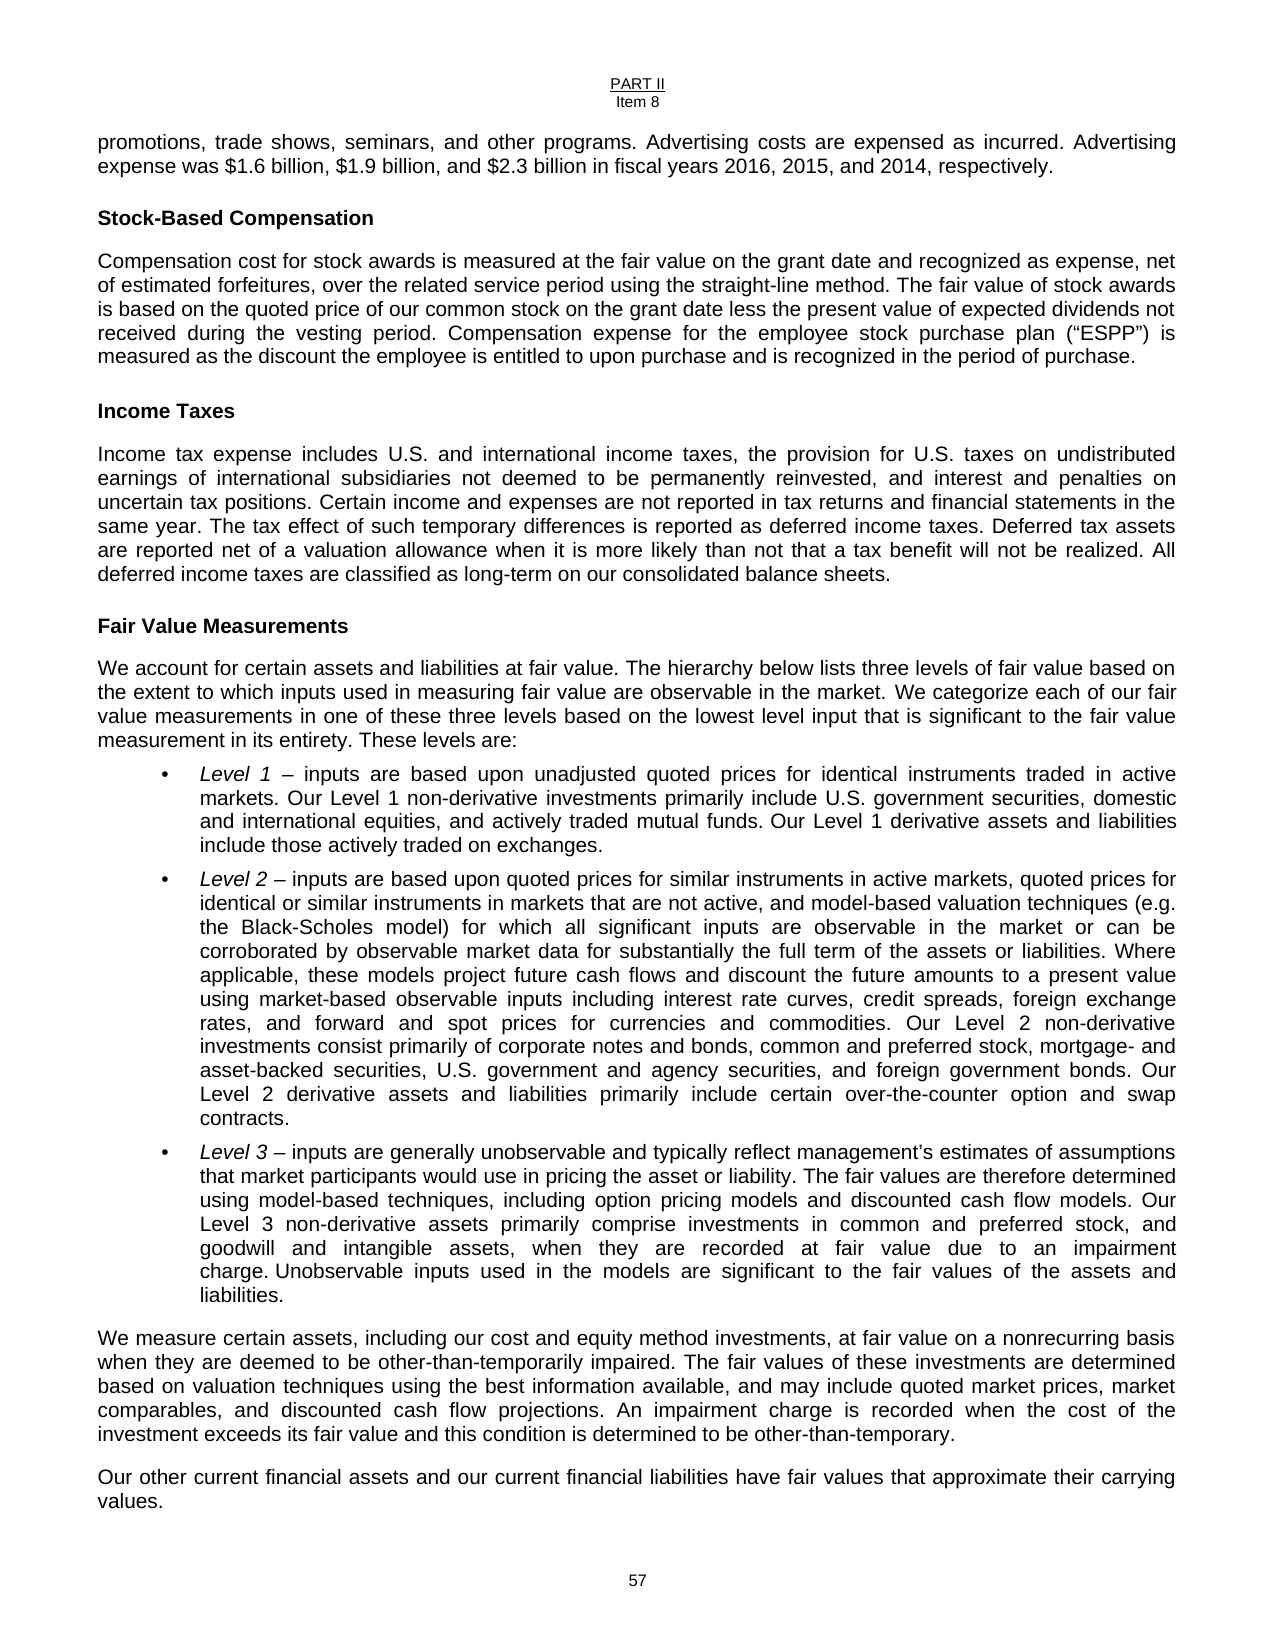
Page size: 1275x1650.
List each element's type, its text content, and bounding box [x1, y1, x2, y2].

text Income tax expense includes U.S. and international income taxes, the provision for U.S. taxes on undistributed earnings of international subsidiaries not deemed to be permanently reinvested, and interest and penalties on uncertain tax positions. Certain income and expenses are not reported in tax returns and financial statements in the same year. The tax effect of such temporary differences is reported as deferred income taxes. Deferred tax assets are reported net of a valuation allowance when it is more likely than not that a tax benefit will not be realized. All deferred income taxes are classified as long-term on our consolidated balance sheets. [97, 442, 1177, 585]
text Compensation cost for stock awards is measured at the fair value on the grant date and recognized as expense, net of estimated forfeitures, over the related service period using the straight-line method. The fair value of stock awards is based on the quoted price of our common stock on the grant date less the present value of expected dividends not received during the vesting period. Compensation expense for the employee stock purchase plan (“ESPP”) is measured as the discount the employee is entitled to upon purchase and is recognized in the period of purchase. [97, 248, 1177, 368]
text • Level 3 – inputs are generally unobservable and typically reflect management’s estimates of assumptions that market participants would use in pricing the asset or liability. The fair values are therefore determined using model-based techniques, including option pricing models and discounted cash flow models. Our Level 3 non-derivative assets primarily comprise investments in common and preferred stock, and goodwill and intangible assets, when they are recorded at fair value due to an impairment charge. Unobservable inputs used in the models are significant to the fair values of the assets and liabilities. [161, 1139, 1177, 1307]
text • Level 1 – inputs are based upon unadjusted quoted prices for identical instruments traded in active markets. Our Level 1 non-derivative investments primarily include U.S. government securities, domestic and international equities, and actively traded mutual funds. Our Level 1 derivative assets and liabilities include those actively traded on exchanges. [161, 761, 1177, 857]
text Stock-Based Compensation [97, 206, 1177, 230]
text We measure certain assets, including our cost and equity method investments, at fair value on a nonrecurring basis when they are deemed to be other-than-temporarily impaired. The fair values of these investments are determined based on valuation techniques using the best information available, and may include quoted market prices, market comparables, and discounted cash flow projections. An impairment charge is recorded when the cost of the investment exceeds its fair value and this condition is determined to be other-than-temporary. [97, 1326, 1177, 1446]
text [97, 130, 1177, 178]
text We account for certain assets and liabilities at fair value. The hierarchy below lists three levels of fair value based on the extent to which inputs used in measuring fair value are observable in the market. We categorize each of our fair value measurements in one of these three levels based on the lowest level input that is significant to the fair value measurement in its entirety. These levels are: [97, 656, 1177, 752]
text Our other current financial assets and our current financial liabilities have fair values that approximate their carrying values. [97, 1464, 1177, 1512]
text Fair Value Measurements [97, 613, 1177, 637]
text Income Taxes [97, 399, 1177, 423]
text • Level 2 – inputs are based upon quoted prices for similar instruments in active markets, quoted prices for identical or similar instruments in markets that are not active, and model-based valuation techniques (e.g. the Black-Scholes model) for which all significant inputs are observable in the market or can be corroborated by observable market data for substantially the full term of the assets or liabilities. Where applicable, these models project future cash flows and discount the future amounts to a present value using market-based observable inputs including interest rate curves, credit spreads, foreign exchange rates, and forward and spot prices for currencies and commodities. Our Level 2 non-derivative investments consist primarily of corporate notes and bonds, common and preferred stock, mortgage- and asset-backed securities, U.S. government and agency securities, and foreign government bonds. Our Level 2 derivative assets and liabilities primarily include certain over-the-counter option and swap contracts. [161, 867, 1177, 1130]
